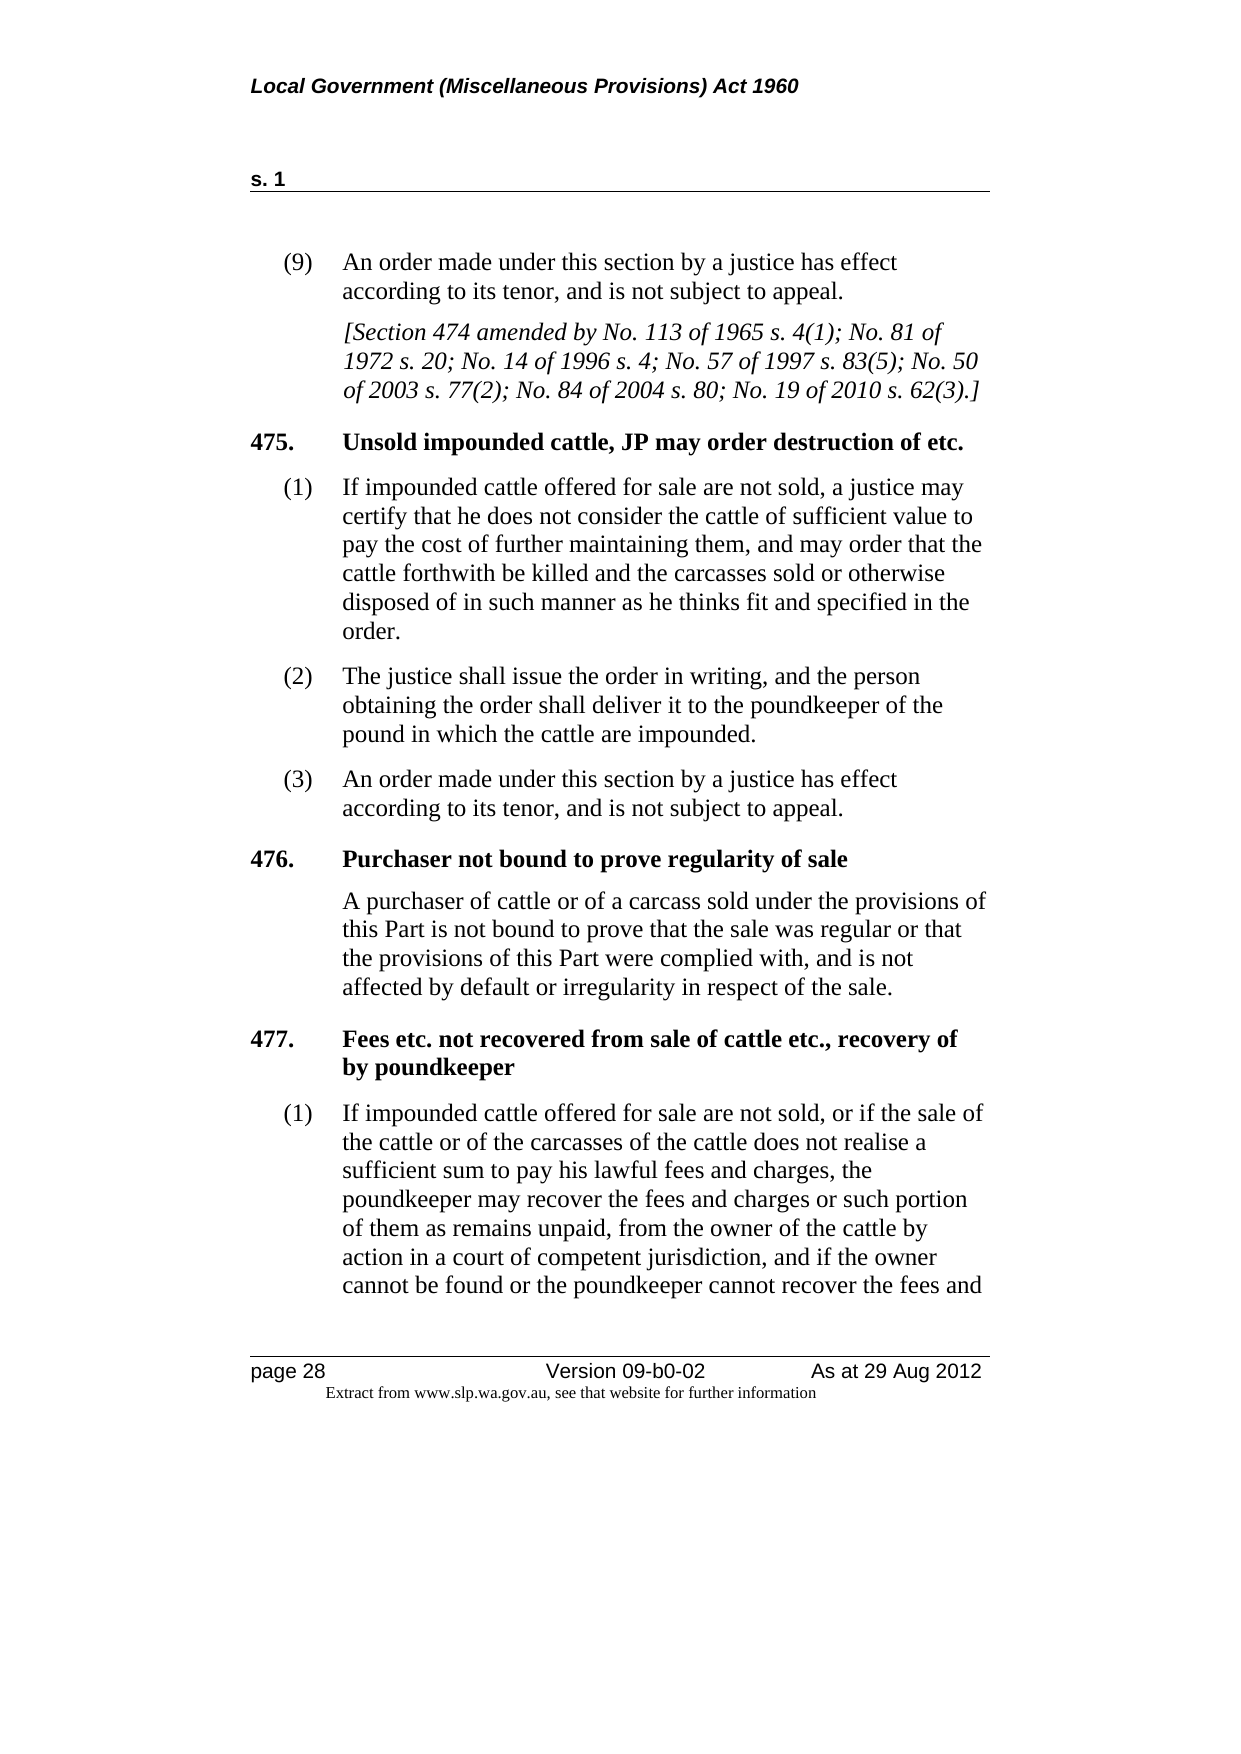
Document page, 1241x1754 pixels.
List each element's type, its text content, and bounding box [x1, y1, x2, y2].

text A purchaser of cattle or of a carcass sold under the provisions of this Part is not bound to prove that the sale was regular or that the provisions of this Part were complied with, and is not affected by default or irregularity in respect of the sale. [250, 886, 990, 1001]
subtitle 477. Fees etc. not recovered from sale of cattle etc., recovery of by poundkeeper [250, 1024, 990, 1081]
subtitle 476. Purchaser not bound to prove regularity of sale [250, 844, 990, 873]
text (3) An order made under this section by a justice has effect according to its tenor, and is not subject to appeal. [250, 764, 990, 822]
text (1) If impounded cattle offered for sale are not sold, a justice may certify that he does not consider the cattle of sufficient value to pay the cost of further maintaining them, and may order that the cattle forthwith be killed and the carcasses sold or otherwise disposed of in such manner as he thinks fit and specified in the order. [250, 472, 990, 644]
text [250, 1098, 990, 1299]
text (2) The justice shall issue the order in writing, and the person obtaining the order shall deliver it to the poundkeeper of the pound in which the cattle are impounded. [250, 661, 990, 747]
text [Section 474 amended by No. 113 of 1965 s. 4(1); No. 81 of 1972 s. 20; No. 14 of 1996 s. 4; No. 57 of 1997 s. 83(5); No. 50 of 2003 s. 77(2); No. 84 of 2004 s. 80; No. 19 of 2010 s. 62(3).] [250, 317, 990, 404]
subtitle 475. Unsold impounded cattle, JP may order destruction of etc. [250, 427, 990, 455]
text (9) An order made under this section by a justice has effect according to its tenor, and is not subject to appeal. [250, 247, 990, 305]
